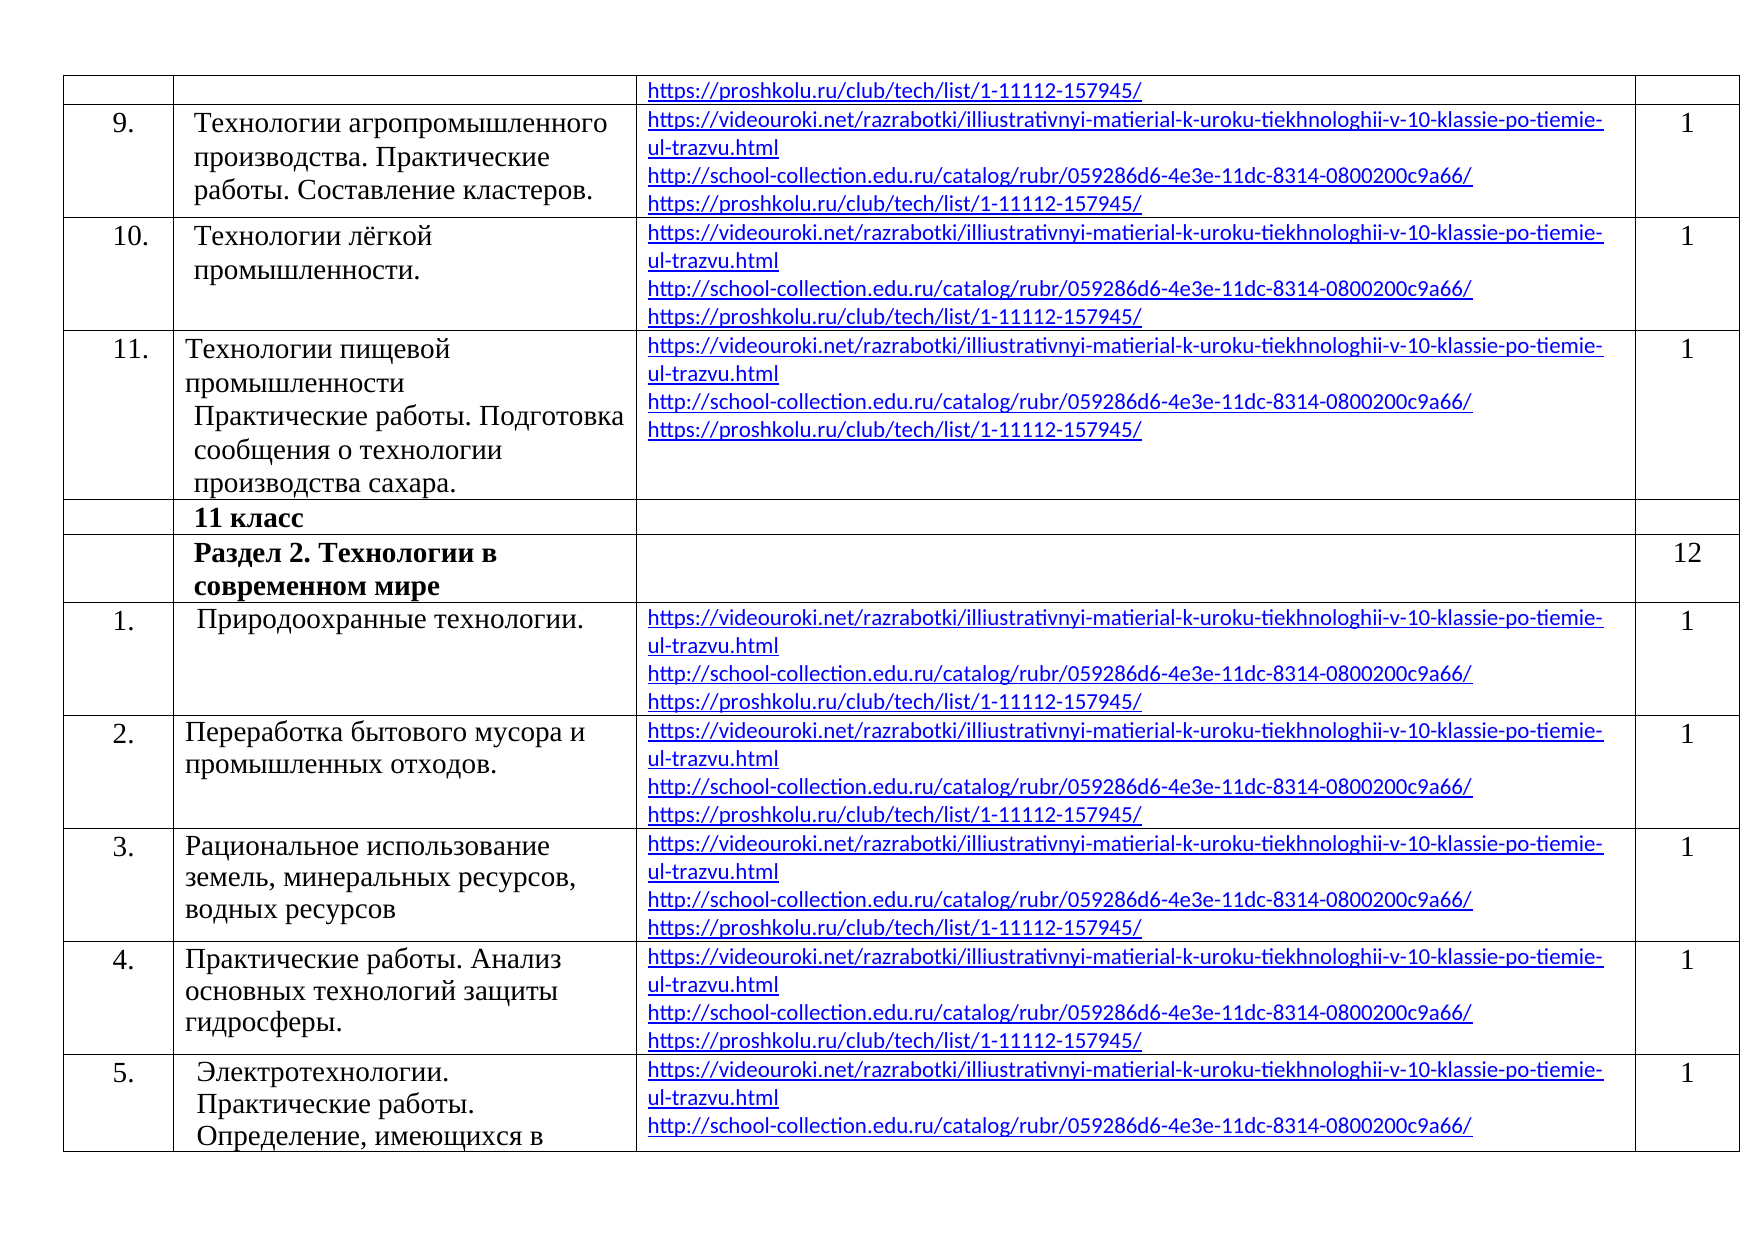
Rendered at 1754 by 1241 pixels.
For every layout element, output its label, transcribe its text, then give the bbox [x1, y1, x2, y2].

table_cell [64, 218, 173, 330]
table_cell [64, 500, 173, 534]
table_cell 1 [1636, 1055, 1739, 1151]
table_cell [1636, 500, 1739, 534]
table_cell [64, 942, 173, 1054]
table_cell Рациональное использование земель, минеральных ресурсов, водных ресурсов [174, 829, 636, 941]
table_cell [174, 76, 636, 104]
table_cell [64, 603, 173, 715]
table_cell Практические работы. Анализ основных технологий защиты гидросферы. [174, 942, 636, 1054]
table_cell 1 [1636, 716, 1739, 828]
table_cell 12 [1636, 535, 1739, 602]
table_cell 1 [1636, 603, 1739, 715]
table_cell 11 класс [174, 500, 636, 534]
table_cell [637, 500, 1635, 534]
table_cell [64, 331, 173, 499]
table_cell [637, 535, 1635, 602]
table_cell 1 [1636, 76, 1739, 104]
table_cell Природоохранные технологии. [174, 603, 636, 715]
table_cell Технологии агропромышленного производства. Практические работы. Составление кластеров. [174, 105, 636, 217]
table_cell 1 [1636, 942, 1739, 1054]
table_cell [64, 1055, 173, 1151]
table_cell Технологии лёгкой промышленности. [174, 218, 636, 330]
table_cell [637, 1055, 1635, 1151]
table_cell Технологии пищевой промышленности Практические работы. Подготовка сообщения о технологии производства сахара. [174, 331, 636, 499]
table_cell 1 [1636, 829, 1739, 941]
table_cell 1 [1636, 105, 1739, 217]
table_cell [64, 76, 173, 104]
table_cell Раздел 2. Технологии в современном мире [174, 535, 636, 602]
table_cell Переработка бытового мусора и промышленных отходов. [174, 716, 636, 828]
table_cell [174, 1055, 636, 1151]
table_cell [64, 716, 173, 828]
table_cell [64, 535, 173, 602]
table_cell 1 [1636, 218, 1739, 330]
table_cell [64, 829, 173, 941]
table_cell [637, 76, 1635, 104]
table_cell [64, 105, 173, 217]
table_cell 1 [1636, 331, 1739, 499]
